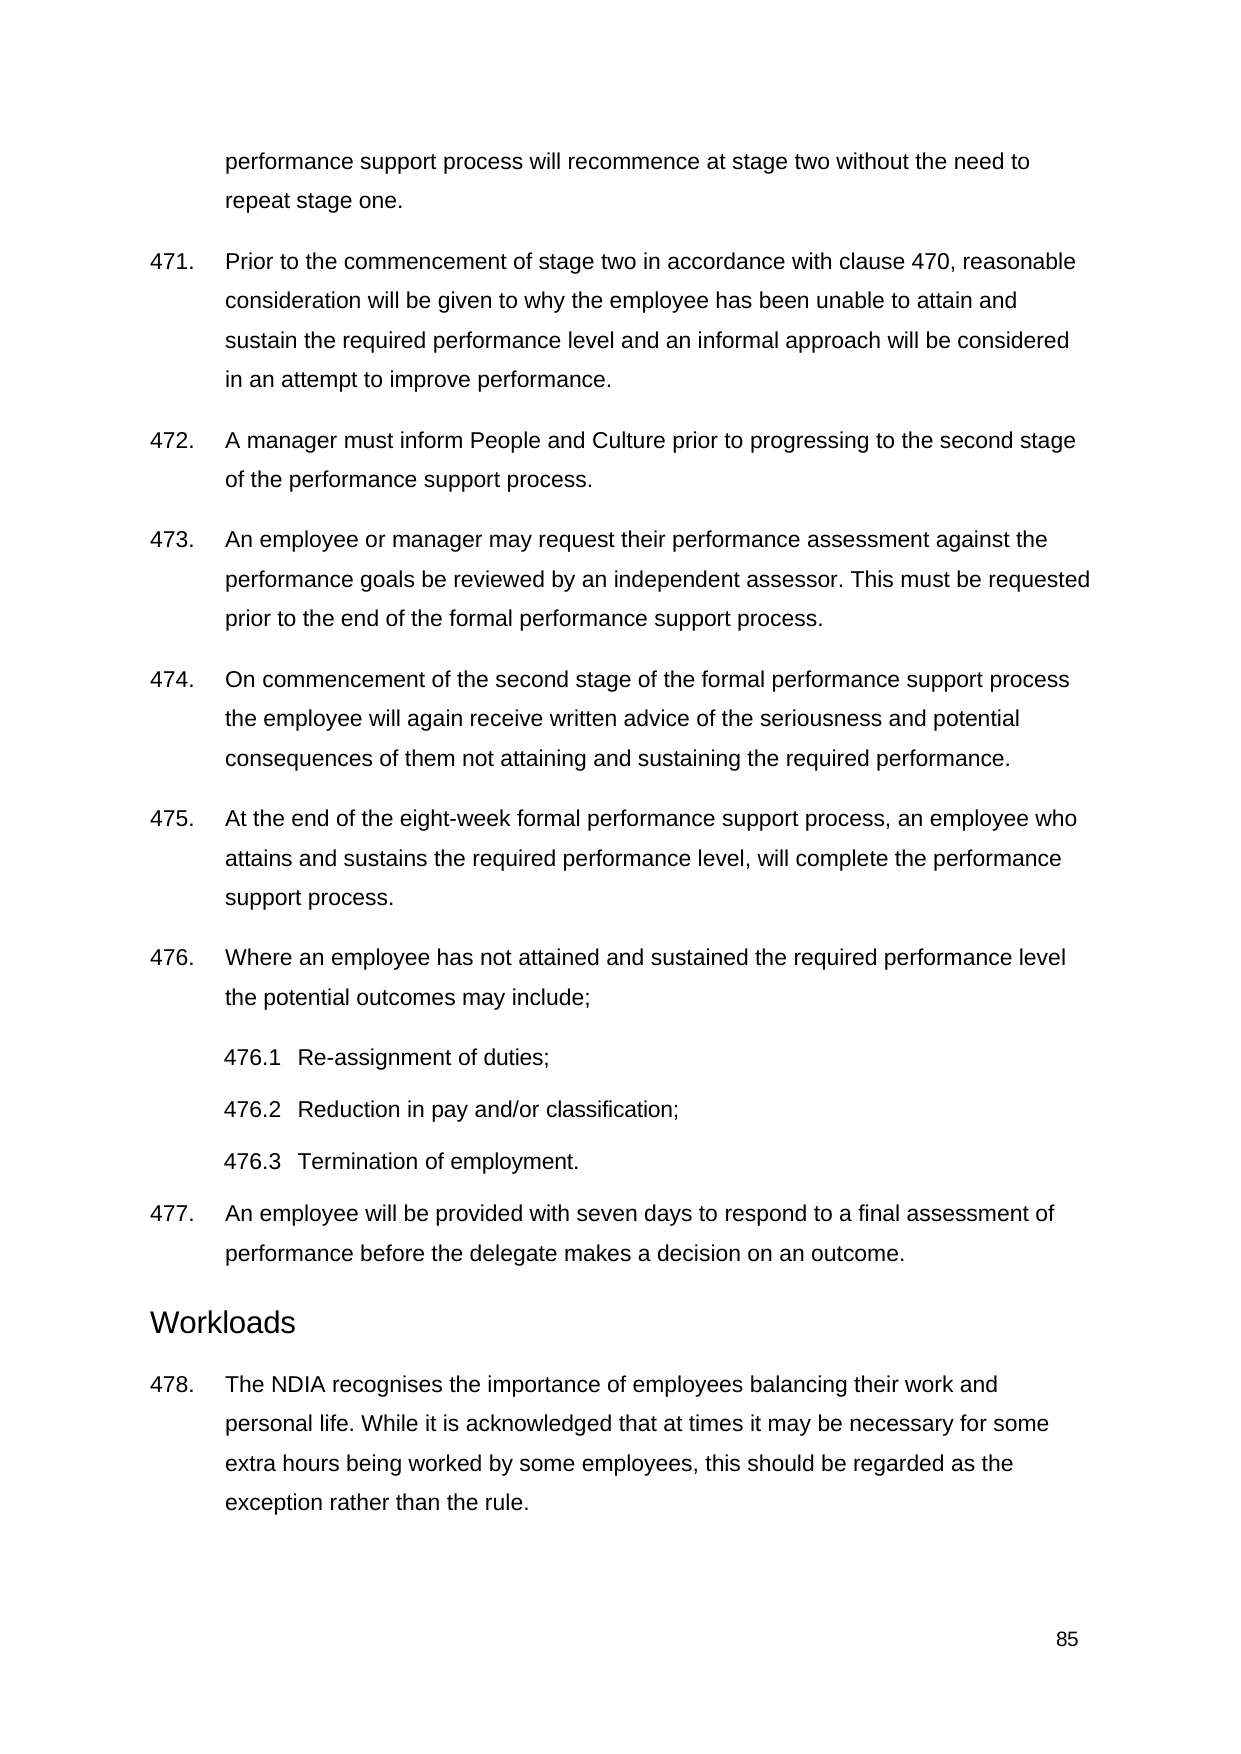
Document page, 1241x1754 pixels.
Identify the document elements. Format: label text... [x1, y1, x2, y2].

list At the end of the eight-week formal performance support process, an employee who attains and sustains the required performance level, will complete the performance support process. [150, 805, 1078, 910]
list Termination of employment. [224, 1148, 1196, 1174]
list An employee will be provided with seven days to respond to a final assessment of performance before the delegate makes a decision on an outcome. [150, 1200, 1055, 1266]
list Prior to the commencement of stage two in accordance with clause 470, reasonable consideration will be given to why the employee has been unable to attain and sustain the required performance level and an informal approach will be considered in an attempt to improve performance. [150, 248, 1077, 393]
subtitle Workloads [150, 1304, 1196, 1340]
list A manager must inform People and Culture prior to progressing to the second stage of the performance support process. [150, 427, 1076, 492]
list Reduction in pay and/or classification; [224, 1096, 1196, 1123]
list Re-assignment of duties; [224, 1044, 1196, 1070]
list Where an employee has not attained and sustained the required performance level the potential outcomes may include; [150, 944, 1066, 1010]
list The NDIA recognises the importance of employees balancing their work and personal life. While it is acknowledged that at times it may be necessary for some extra hours being worked by some employees, this should be regarded as the exception rather than the rule. [150, 1371, 1049, 1516]
list On commencement of the second stage of the formal performance support process the employee will again receive written advice of the seriousness and potential consequences of them not attaining and sustaining the required performance. [150, 666, 1070, 771]
text performance support process will recommence at stage two without the need to repeat stage one. [225, 148, 1082, 214]
list An employee or manager may request their performance assessment against the performance goals be reviewed by an independent assessor. This must be requested prior to the end of the formal performance support process. [150, 526, 1090, 632]
